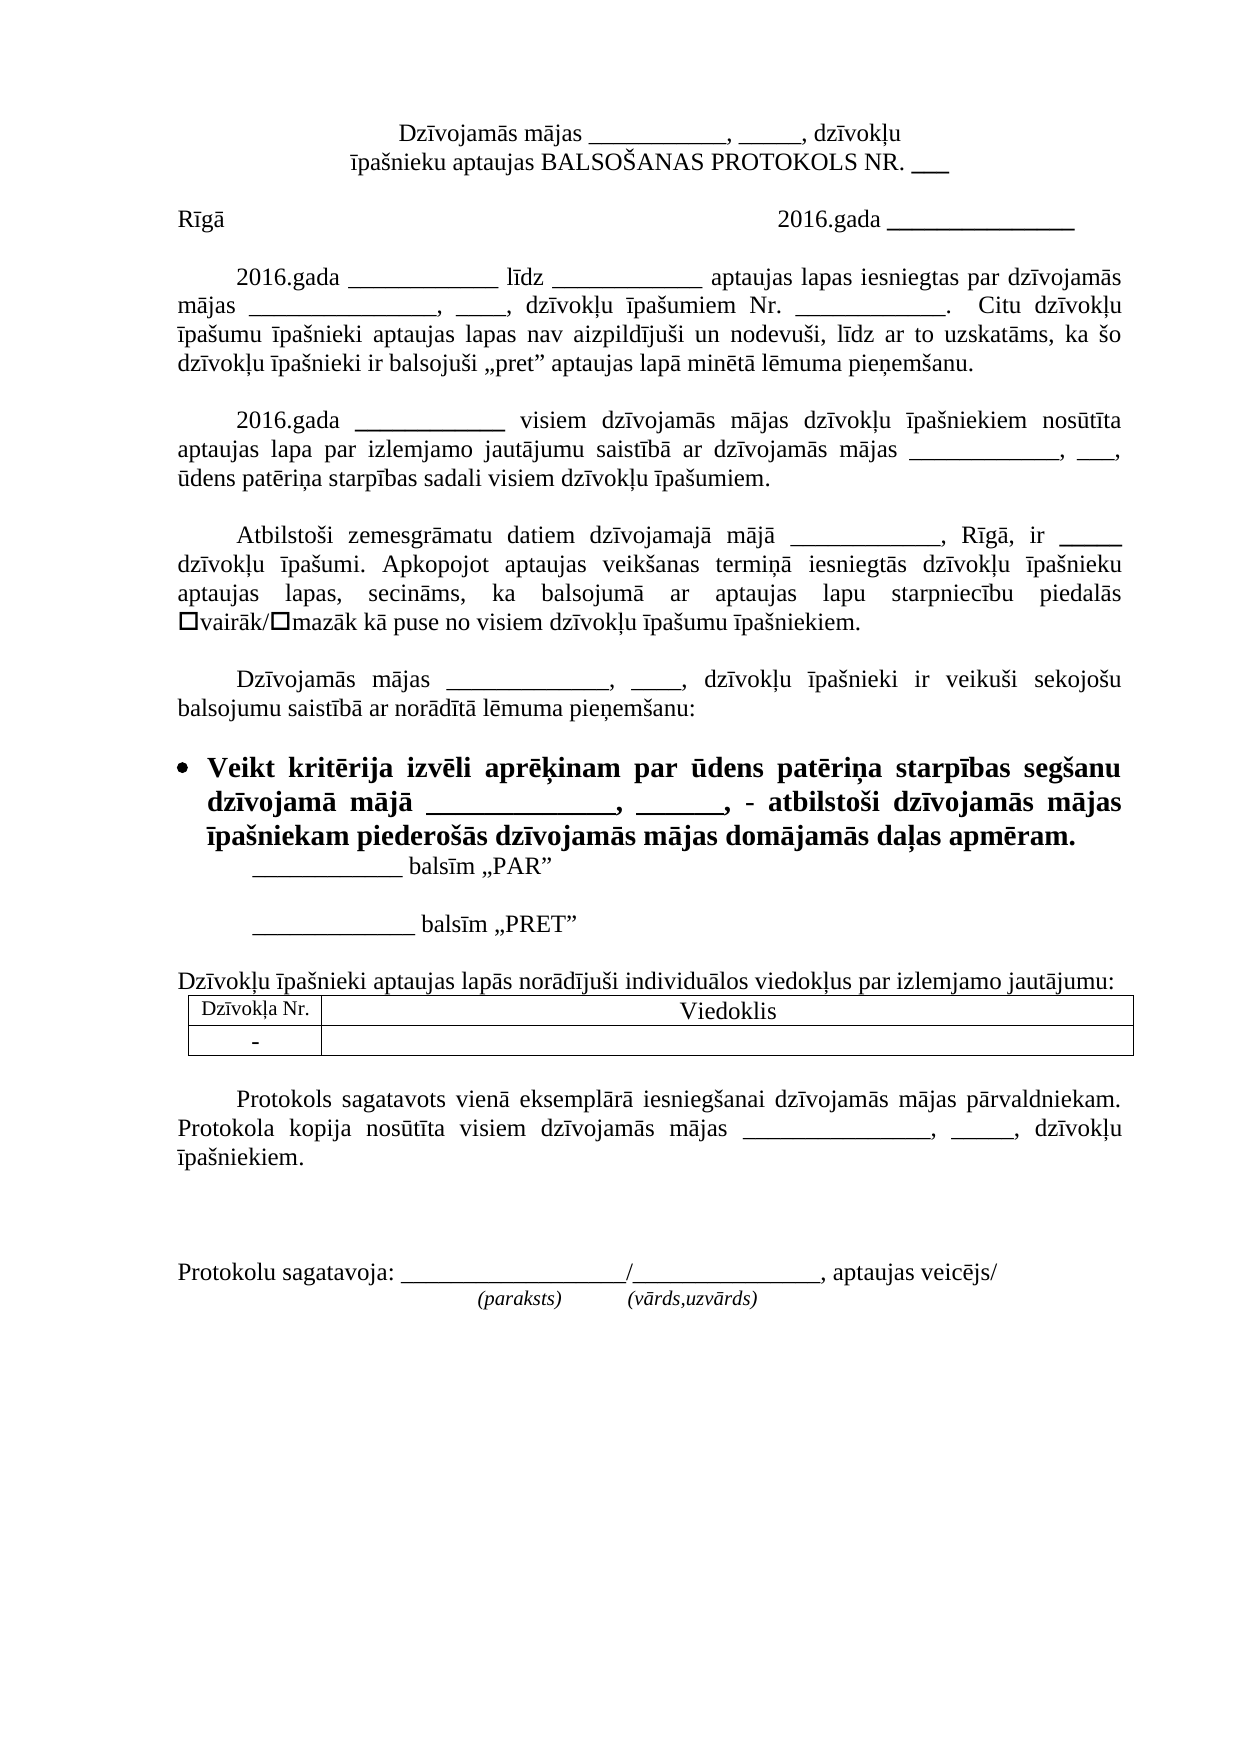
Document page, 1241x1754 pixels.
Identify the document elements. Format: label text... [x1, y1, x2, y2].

list ____________ balsīm „PAR” [252, 851, 1122, 880]
text Rīgā 2016.gada _______________ [177, 204, 1122, 233]
table_cell - [189, 1026, 321, 1055]
text īpašnieku aptaujas BALSOŠANAS PROTOKOLS NR. ___ [177, 147, 1122, 176]
text 2016.gada ____________ līdz ____________ aptaujas lapas iesniegtas par dzīvojamās mājas _______________, ____, dzīvokļu īpašumiem Nr. ____________. Citu dzīvokļu īpašumu īpašnieki aptaujas lapas nav aizpildījuši un nodevuši, līdz ar to uzskatāms, ka šo dzīvokļu īpašnieki ir balsojuši „pret” aptaujas lapā minētā lēmuma pieņemšanu. [177, 262, 1122, 377]
table_header Viedoklis [322, 996, 1133, 1025]
list _____________ balsīm „PRET” [252, 909, 1122, 938]
text Dzīvojamās mājas _____________, ____, dzīvokļu īpašnieki ir veikuši sekojošu balsojumu saistībā ar norādītā lēmuma pieņemšanu: [177, 664, 1122, 722]
text 2016.gada ____________ visiem dzīvojamās mājas dzīvokļu īpašniekiem nosūtīta aptaujas lapa par izlemjamo jautājumu saistībā ar dzīvojamās mājas ____________, ___, ūdens patēriņa starpības sadali visiem dzīvokļu īpašumiem. [177, 406, 1122, 492]
text Dzīvojamās mājas ___________, _____, dzīvokļu [177, 118, 1122, 147]
table_cell [322, 1026, 1133, 1055]
text (paraksts) (vārds,uzvārds) [402, 1286, 1122, 1310]
table_header Dzīvokļa Nr. [189, 996, 321, 1025]
text Atbilstoši zemesgrāmatu datiem dzīvojamajā mājā ____________, Rīgā, ir _____ dzīvokļu īpašumi. Apkopojot aptaujas veikšanas termiņā iesniegtās dzīvokļu īpašnieku aptaujas lapas, secināms, ka balsojumā ar aptaujas lapu starpniecību piedalās vairāk/mazāk kā puse no visiem dzīvokļu īpašumu īpašniekiem. [177, 521, 1122, 636]
text Dzīvokļu īpašnieki aptaujas lapās norādījuši individuālos viedokļus par izlemjamo jautājumu: [177, 966, 1122, 995]
text Protokols sagatavots vienā eksemplārā iesniegšanai dzīvojamās mājas pārvaldniekam. Protokola kopija nosūtīta visiem dzīvojamās mājas _______________, _____, dzīvokļu īpašniekiem. [177, 1084, 1122, 1171]
list Veikt kritērija izvēli aprēķinam par ūdens patēriņa starpības segšanu dzīvojamā mājā _____________, ______, - atbilstoši dzīvojamās mājas īpašniekam piederošās dzīvojamās mājas domājamās daļas apmēram. [177, 751, 1122, 851]
text Protokolu sagatavoja: __________________/_______________, aptaujas veicējs/ [177, 1257, 1122, 1286]
